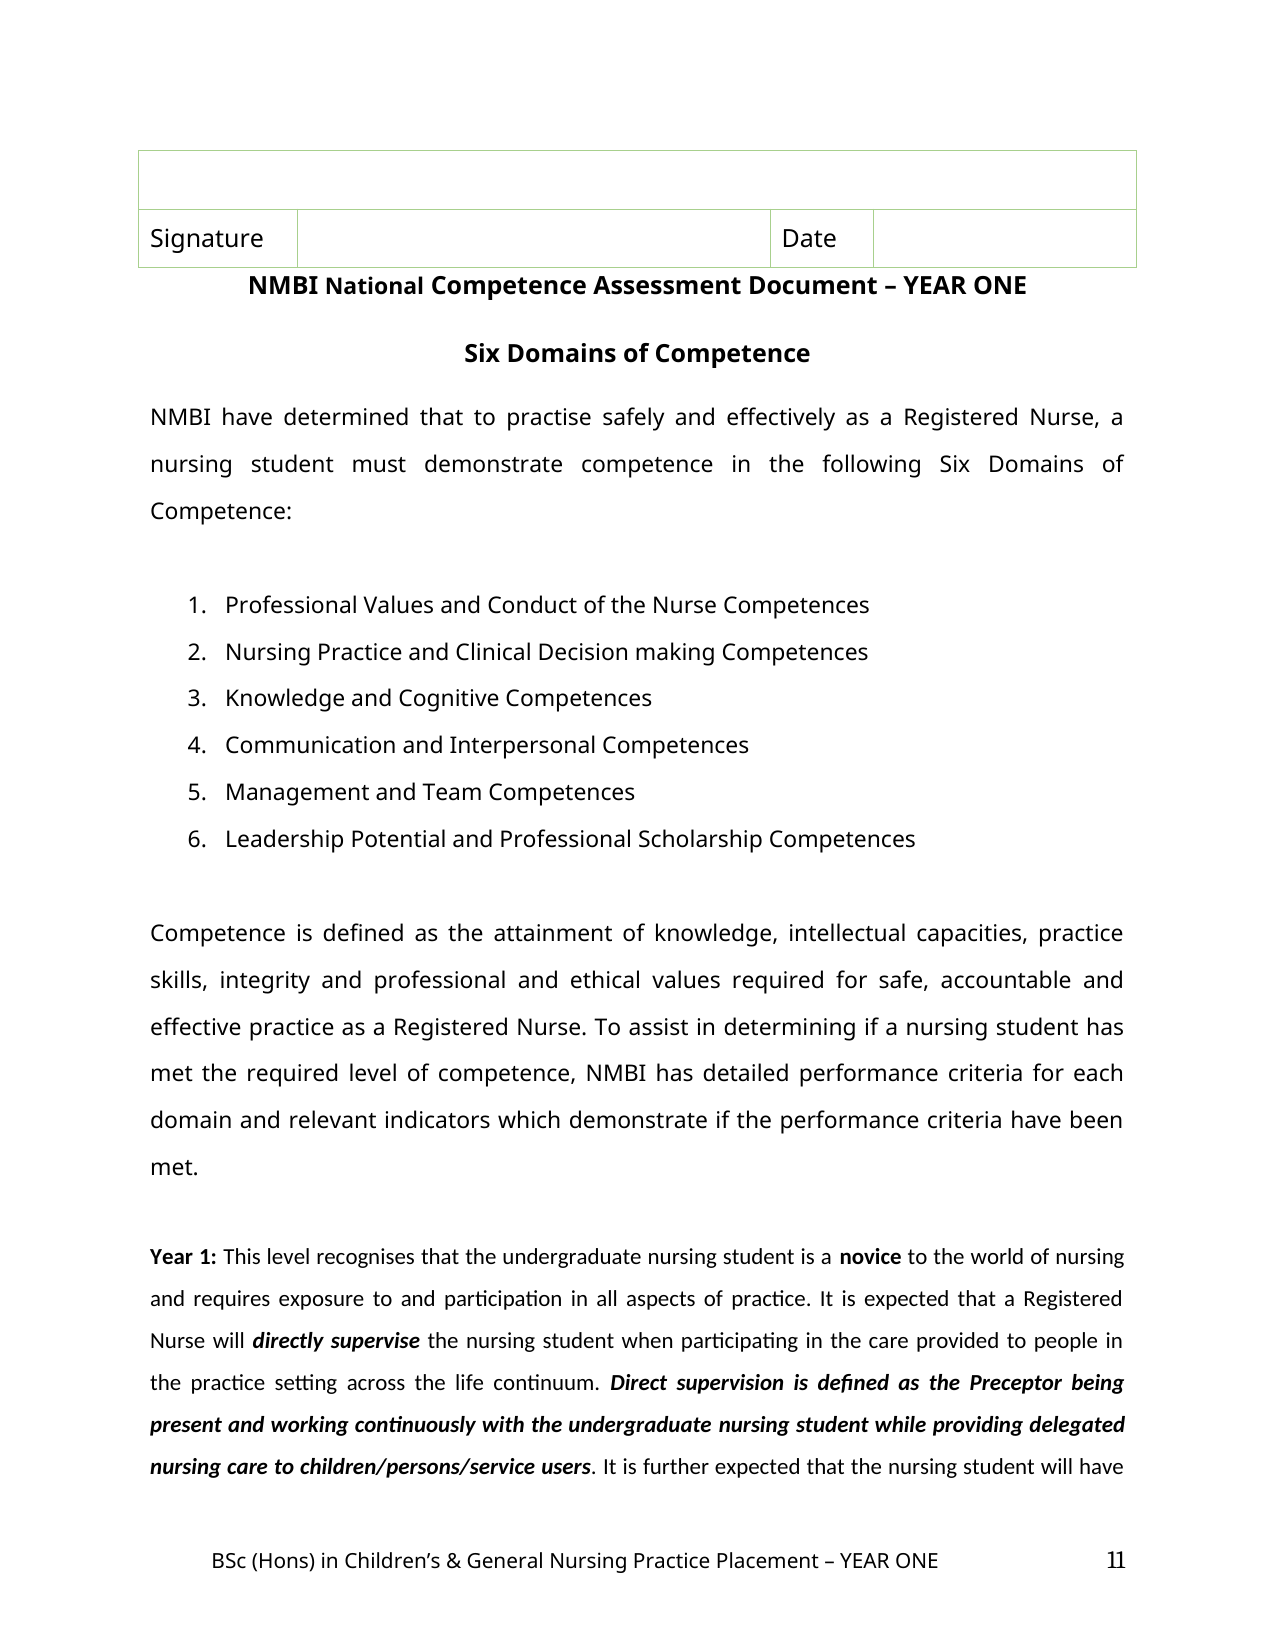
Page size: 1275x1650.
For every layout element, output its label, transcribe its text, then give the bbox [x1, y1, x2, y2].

table_cell Date [771, 210, 873, 267]
list Management and Team Competences [187, 776, 1125, 807]
text NMBI have determined that to practise safely and effectively as a Registered Nurse, a nursing student must demonstrate competence in the following Six Domains of Competence: [150, 401, 1125, 526]
text Six Domains of Competence [150, 336, 1125, 370]
table_cell [298, 210, 770, 267]
list Leadership Potential and Professional Scholarship Competences [187, 823, 1125, 854]
text Competence is defined as the attainment of knowledge, intellectual capacities, practice skills, integrity and professional and ethical values required for safe, accountable and effective practice as a Registered Nurse. To assist in determining if a nursing student has met the required level of competence, NMBI has detailed performance criteria for each domain and relevant indicators which demonstrate if the performance criteria have been met. [150, 917, 1125, 1182]
list Knowledge and Cognitive Competences [187, 682, 1125, 714]
table_cell [139, 151, 1136, 208]
list Communication and Interpersonal Competences [187, 729, 1125, 761]
list Professional Values and Conduct of the Nurse Competences [187, 589, 1125, 620]
text NMBI National Competence Assessment Document – YEAR ONE [150, 268, 1125, 302]
table_cell Signature [139, 210, 297, 267]
table_cell [874, 210, 1136, 267]
list Nursing Practice and Clinical Decision making Competences [187, 636, 1125, 667]
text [150, 1242, 1125, 1480]
